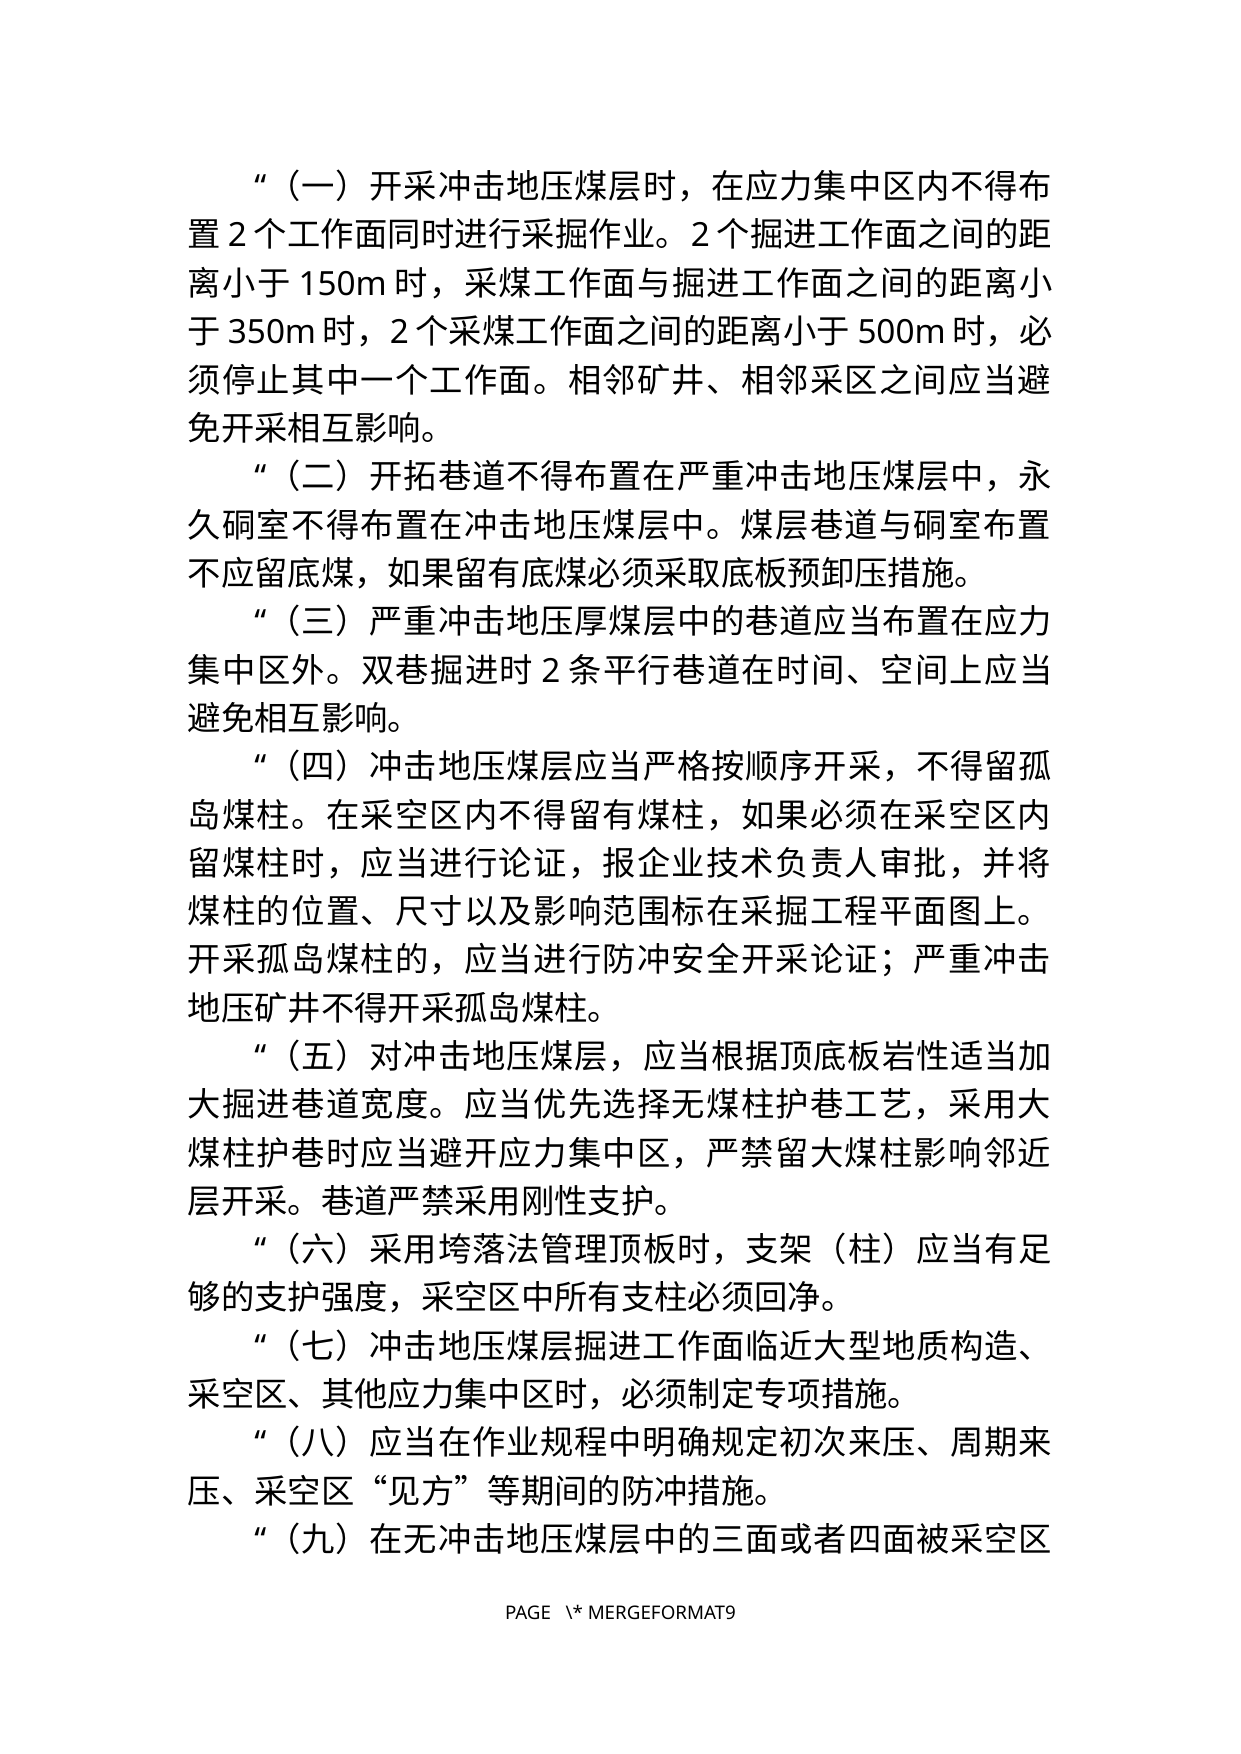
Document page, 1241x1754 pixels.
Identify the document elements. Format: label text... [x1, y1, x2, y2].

text “（一）开采冲击地压煤层时，在应力集中区内不得布置2个工作面同时进行采掘作业。2个掘进工作面之间的距离小于150m时，采煤工作面与掘进工作面之间的距离小于350m时，2个采煤工作面之间的距离小于500m时，必须停止其中一个工作面。相邻矿井、相邻采区之间应当避免开采相互影响。 [187, 160, 1053, 450]
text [187, 1513, 1053, 1561]
text “（三）严重冲击地压厚煤层中的巷道应当布置在应力集中区外。双巷掘进时2条平行巷道在时间、空间上应当避免相互影响。 [187, 595, 1053, 740]
text “（五）对冲击地压煤层，应当根据顶底板岩性适当加大掘进巷道宽度。应当优先选择无煤柱护巷工艺，采用大煤柱护巷时应当避开应力集中区，严禁留大煤柱影响邻近层开采。巷道严禁采用刚性支护。 [187, 1029, 1053, 1223]
text “（二）开拓巷道不得布置在严重冲击地压煤层中，永久硐室不得布置在冲击地压煤层中。煤层巷道与硐室布置不应留底煤，如果留有底煤必须采取底板预卸压措施。 [187, 450, 1053, 595]
text “（七）冲击地压煤层掘进工作面临近大型地质构造、采空区、其他应力集中区时，必须制定专项措施。 [187, 1319, 1053, 1416]
text “（四）冲击地压煤层应当严格按顺序开采，不得留孤岛煤柱。在采空区内不得留有煤柱，如果必须在采空区内留煤柱时，应当进行论证，报企业技术负责人审批，并将煤柱的位置、尺寸以及影响范围标在采掘工程平面图上。开采孤岛煤柱的，应当进行防冲安全开采论证；严重冲击地压矿井不得开采孤岛煤柱。 [187, 740, 1053, 1029]
text “（六）采用垮落法管理顶板时，支架（柱）应当有足够的支护强度，采空区中所有支柱必须回净。 [187, 1223, 1053, 1319]
text “（八）应当在作业规程中明确规定初次来压、周期来压、采空区“见方”等期间的防冲措施。 [187, 1416, 1053, 1513]
